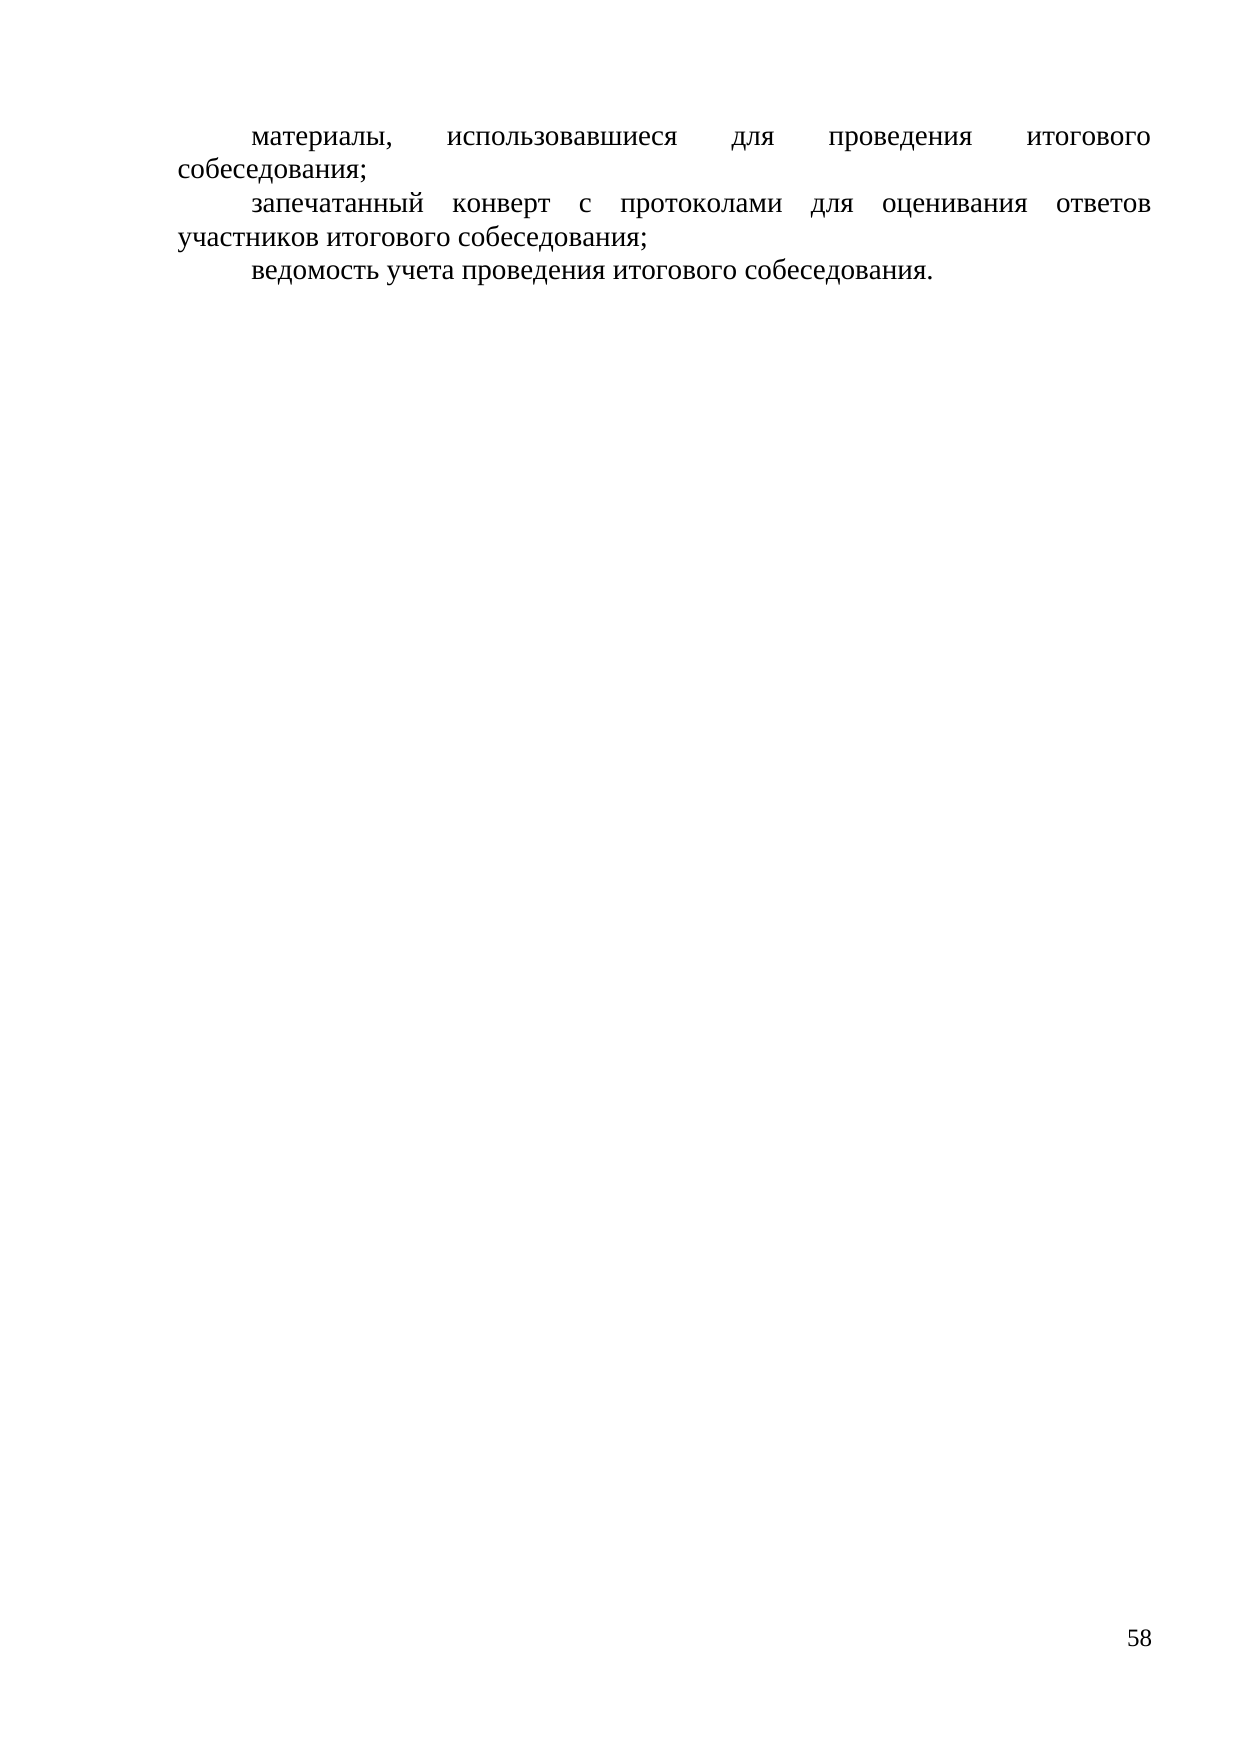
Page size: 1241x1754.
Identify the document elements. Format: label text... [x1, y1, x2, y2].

text запечатанный конверт с протоколами для оценивания ответов участников итогового собеседования; [177, 185, 1152, 252]
text ведомость учета проведения итогового собеседования. [177, 252, 1152, 286]
text материалы, использовавшиеся для проведения итогового собеседования; [177, 118, 1152, 185]
